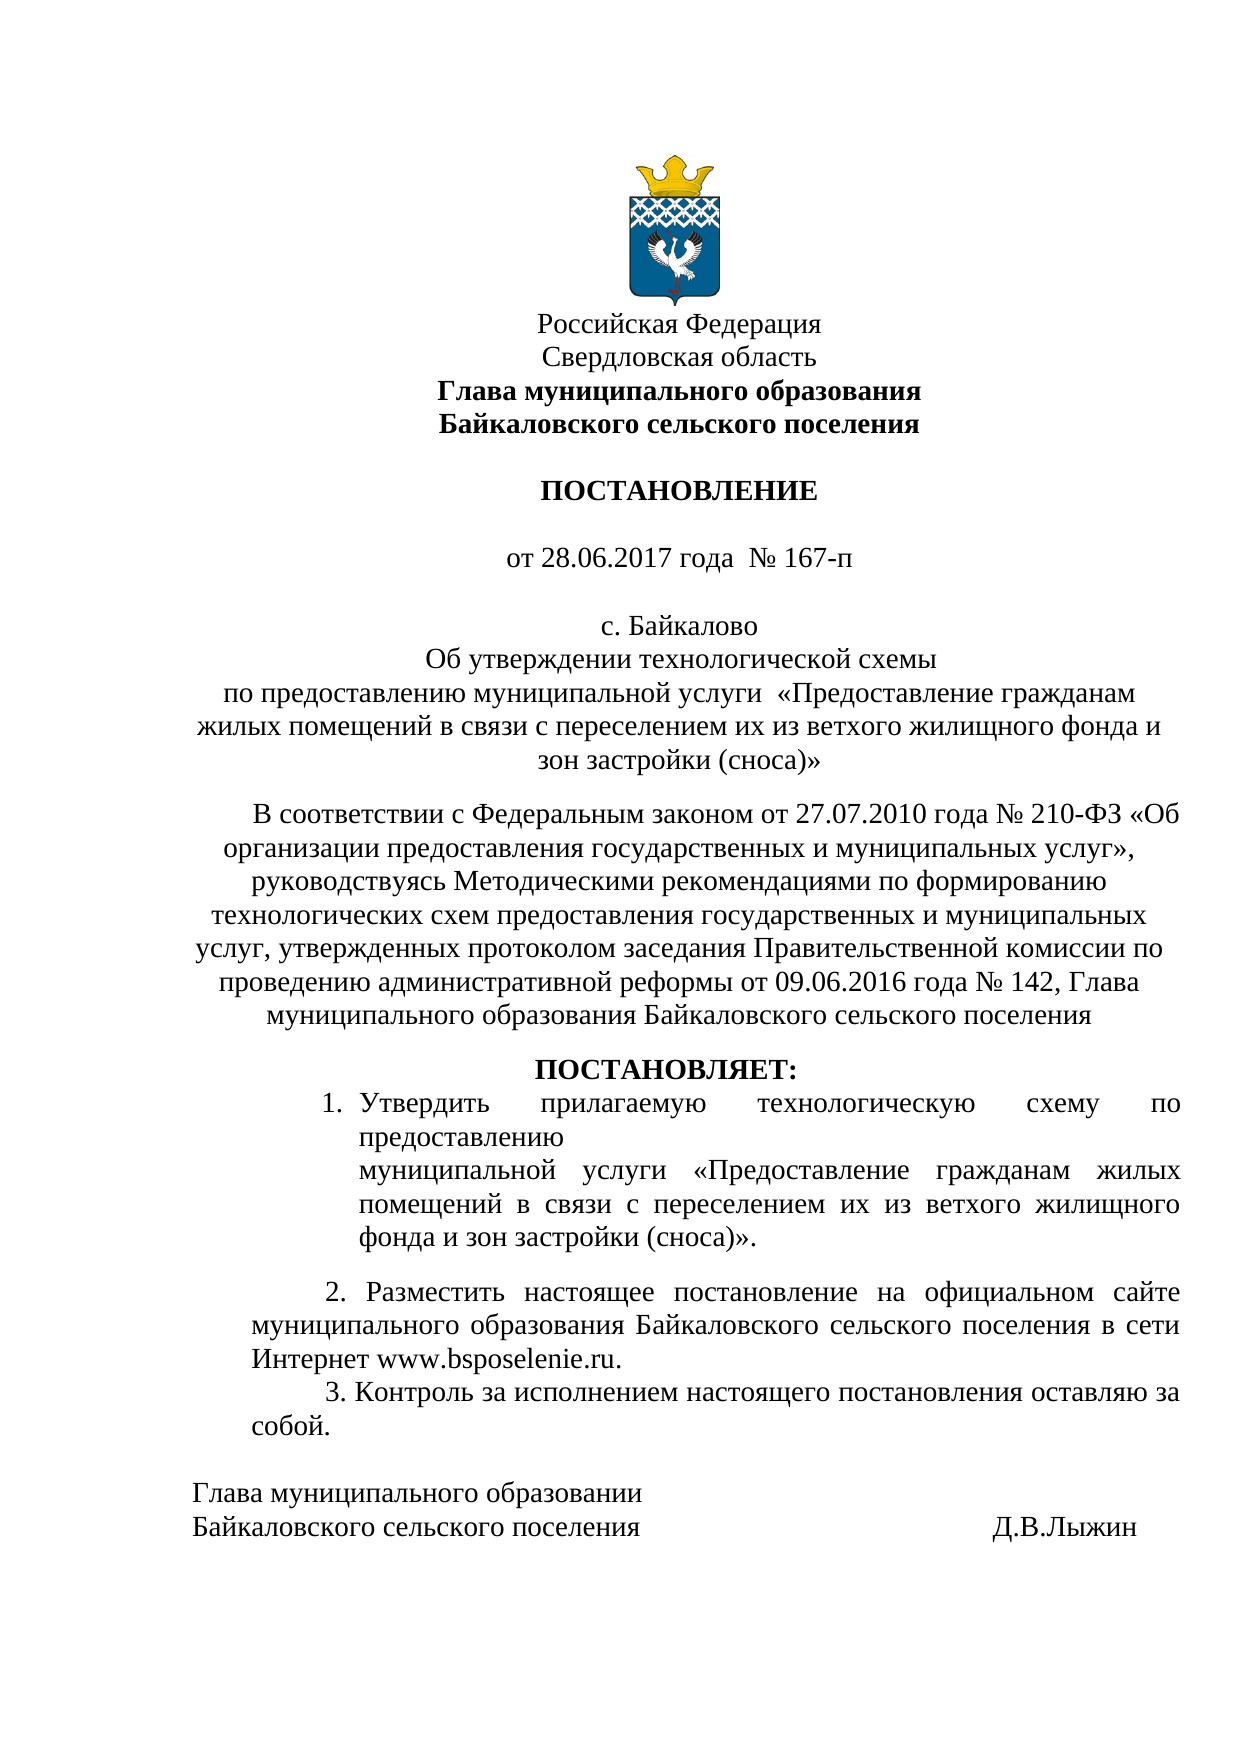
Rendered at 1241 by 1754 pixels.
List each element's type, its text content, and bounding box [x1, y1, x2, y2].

text ПОСТАНОВЛЕНИЕ [177, 473, 1181, 507]
text Российская Федерация [177, 306, 1181, 339]
text 2. Разместить настоящее постановление на официальном сайте муниципального образования Байкаловского сельского поселения в сети Интернет www.bsposelenie.ru. [251, 1274, 1181, 1374]
text 3. Контроль за исполнением настоящего постановления оставляю за собой. [251, 1374, 1181, 1442]
text В соответствии с Федеральным законом от 27.07.2010 года № 210-ФЗ «Об организации предоставления государственных и муниципальных услуг», руководствуясь Методическими рекомендациями по формированию технологических схем предоставления государственных и муниципальных услуг, утвержденных протоколом заседания Правительственной комиссии по проведению административной реформы от 09.06.2016 года № 142, Глава муниципального образования Байкаловского сельского поселения [177, 796, 1181, 1031]
text Байкаловского сельского поселения [177, 406, 1181, 440]
text по предоставлению муниципальной услуги «Предоставление гражданам жилых помещений в связи с переселением их из ветхого жилищного фонда и зон застройки (сноса)» [177, 675, 1181, 775]
text муниципальной услуги «Предоставление гражданам жилых помещений в связи с переселением их из ветхого жилищного фонда и зон застройки (сноса)». [358, 1152, 1181, 1253]
text Байкаловского сельского поселения Д.В.Лыжин [177, 1509, 1181, 1542]
text Глава муниципального образования [177, 373, 1181, 406]
text Глава муниципального образовании [177, 1475, 1181, 1509]
text Свердловская область [177, 339, 1181, 373]
text ПОСТАНОВЛЯЕТ: [177, 1052, 1181, 1085]
list Утвердить прилагаемую технологическую схему по предоставлению [321, 1085, 1181, 1152]
text Об утверждении технологической схемы [177, 641, 1181, 675]
picture [629, 155, 720, 306]
text с. Байкалово [177, 608, 1181, 641]
text от 28.06.2017 года № 167-п [177, 541, 1181, 574]
